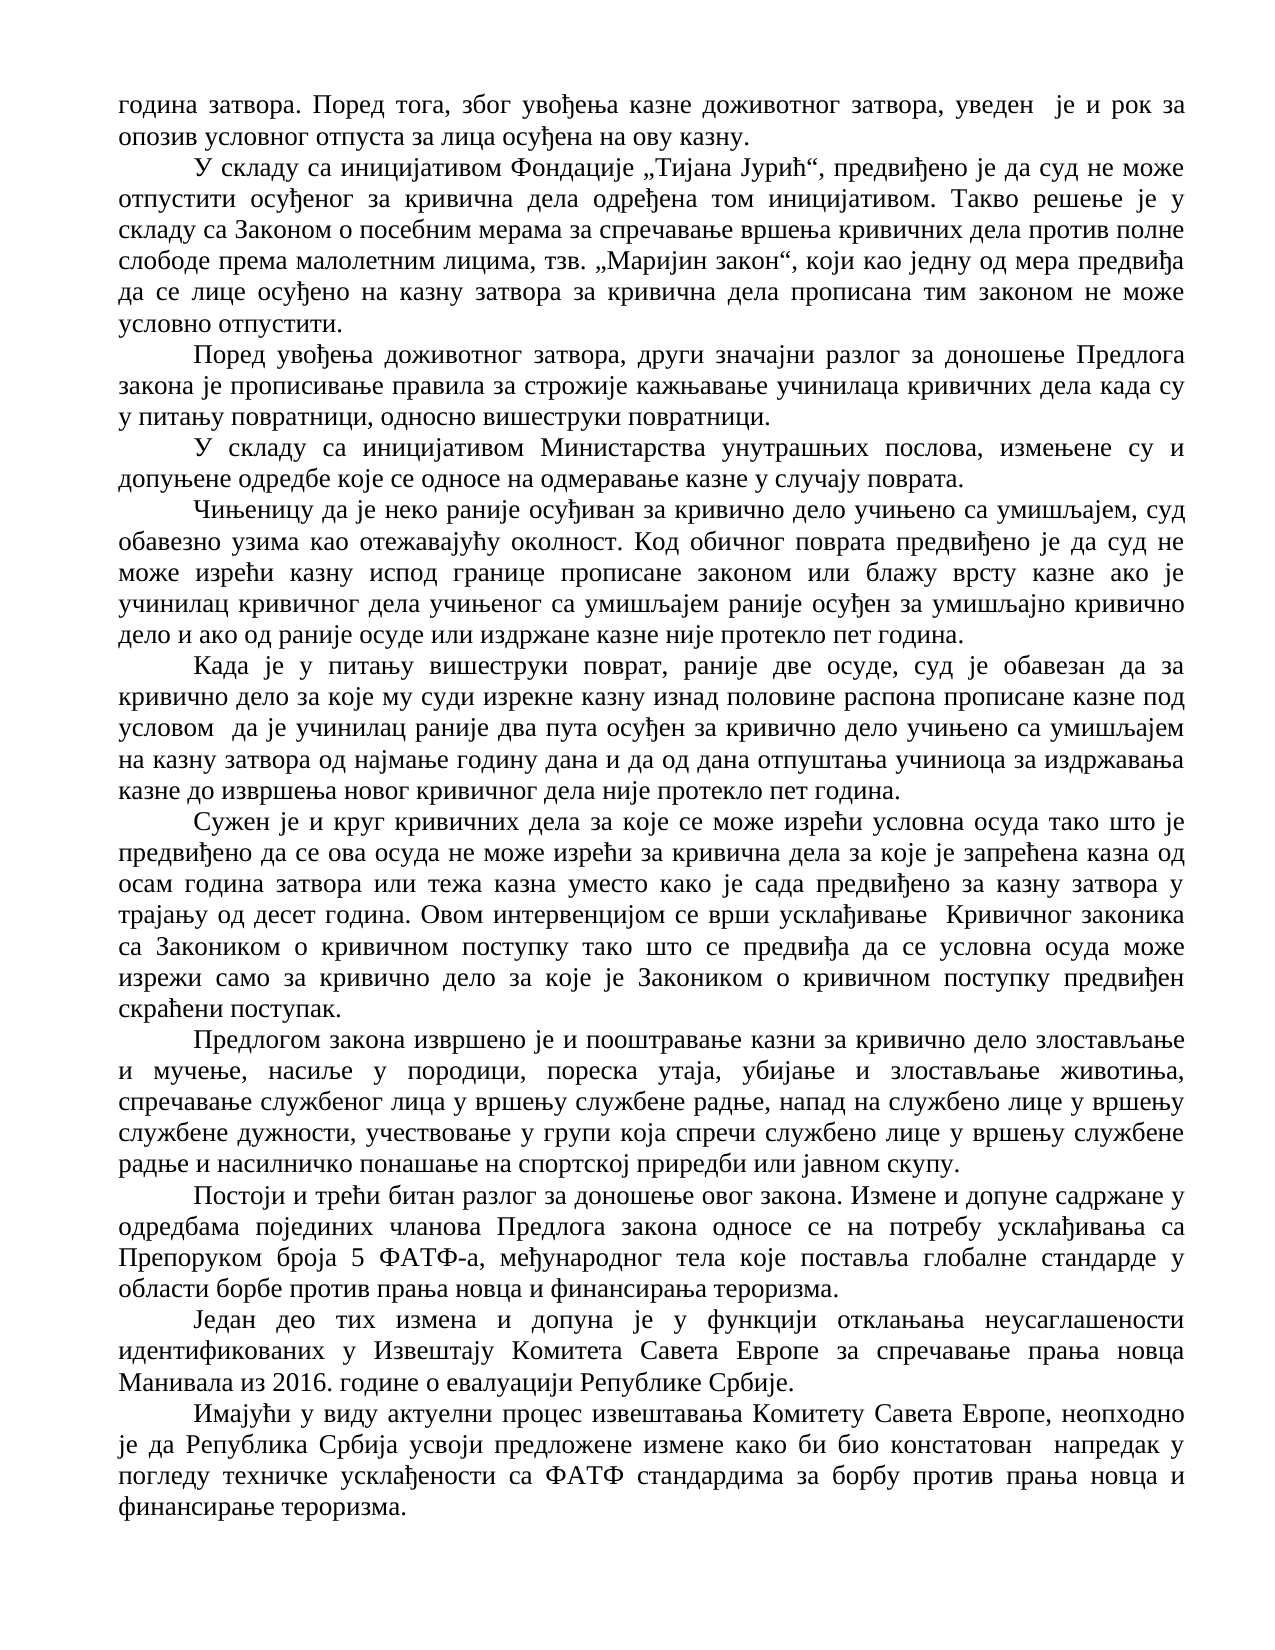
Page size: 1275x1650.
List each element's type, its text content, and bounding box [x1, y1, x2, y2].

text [118, 89, 1186, 151]
text Чињеницу да је неко раније осуђиван за кривично дело учињено са умишљајем, суд обавезно узима као отежавајућу околност. Код обичног поврата предвиђено је да суд не може изрећи казну испод границе прописане законом или блажу врсту казне ако је учинилац кривичног дела учињеног са умишљајем раније осуђен за умишљајно кривично дело и ако од раније осуде или издржане казне није протекло пет година. [118, 493, 1186, 649]
text У складу са иницијативом Фондације „Тијана Јурић“, предвиђено је да суд не може отпустити осуђеног за кривична дела одређена том иницијативом. Такво решење је у складу са Законом о посебним мерама за спречавање вршења кривичних дела против полне слободе према малолетним лицима, тзв. „Маријин закон“, који као једну од мера предвиђа да се лице осуђено на казну затвора за кривична дела прописана тим законом не може условно отпустити. [118, 151, 1186, 338]
text Постоји и трећи битан разлог за доношење овог закона. Измене и допуне садржане у одредбама појединих чланова Предлога закона односе се на потребу усклађивања са Препоруком броја 5 ФАТФ-а, међународног тела које поставља глобалне стандарде у области борбе против прања новца и финансирања тероризма. [118, 1179, 1186, 1303]
text Поред увођења доживотног затвора, други значајни разлог за доношење Предлога закона је прописивање правила за строжије кажњавање учинилаца кривичних дела када су у питању повратници, односно вишеструки повратници. [118, 338, 1186, 431]
text У складу са иницијативом Министарства унутрашњих послова, измењене су и допуњене одредбе које се односе на одмеравање казне у случају поврата. [118, 431, 1186, 493]
text Имајући у виду актуелни процес извештавања Комитету Савета Европе, неопходно је да Република Србија усвоји предложене измене како би био констатован напредак у погледу техничке усклађености са ФАТФ стандардима за борбу против прања новца и финансирање тероризма. [118, 1397, 1186, 1521]
text Сужен је и круг кривичних дела за које се може изрећи условна осуда тако што је предвиђено да се ова осуда не може изрећи за кривична дела за које је запрећена казна од осам година затвора или тежа казна уместо како је сада предвиђено за казну затвора у трајању од десет година. Овом интервенцијом се врши усклађивање Кривичног законика са Закоником о кривичном поступку тако што се предвиђа да се условна осуда може изрежи само за кривично дело за које је Закоником о кривичном поступку предвиђен скраћени поступак. [118, 805, 1186, 1023]
text Један део тих измена и допуна је у функцији отклањања неусаглашености идентификованих у Извештају Комитета Савета Европе за спречавање прања новца Манивала из 2016. године о евалуацији Републике Србије. [118, 1303, 1186, 1397]
text Када је у питању вишеструки поврат, раније две осуде, суд је обавезан да за кривично дело за које му суди изрекне казну изнад половине распона прописане казне под условом да је учинилац раније два пута осуђен за кривично дело учињено са умишљајем на казну затвора од најмање годину дана и да од дана отпуштања учиниоца за издржавања казне до извршења новог кривичног дела није протекло пет година. [118, 649, 1186, 805]
text Предлогом закона извршено је и пооштравање казни за кривично дело злостављање и мучење, насиље у породици, пореска утаја, убијање и злостављање животиња, спречавање службеног лица у вршењу службене радње, напад на службено лице у вршењу службене дужности, учествовање у групи која спречи службено лице у вршењу службене радње и насилничко понашање на спортској приредби или јавном скупу. [118, 1023, 1186, 1179]
